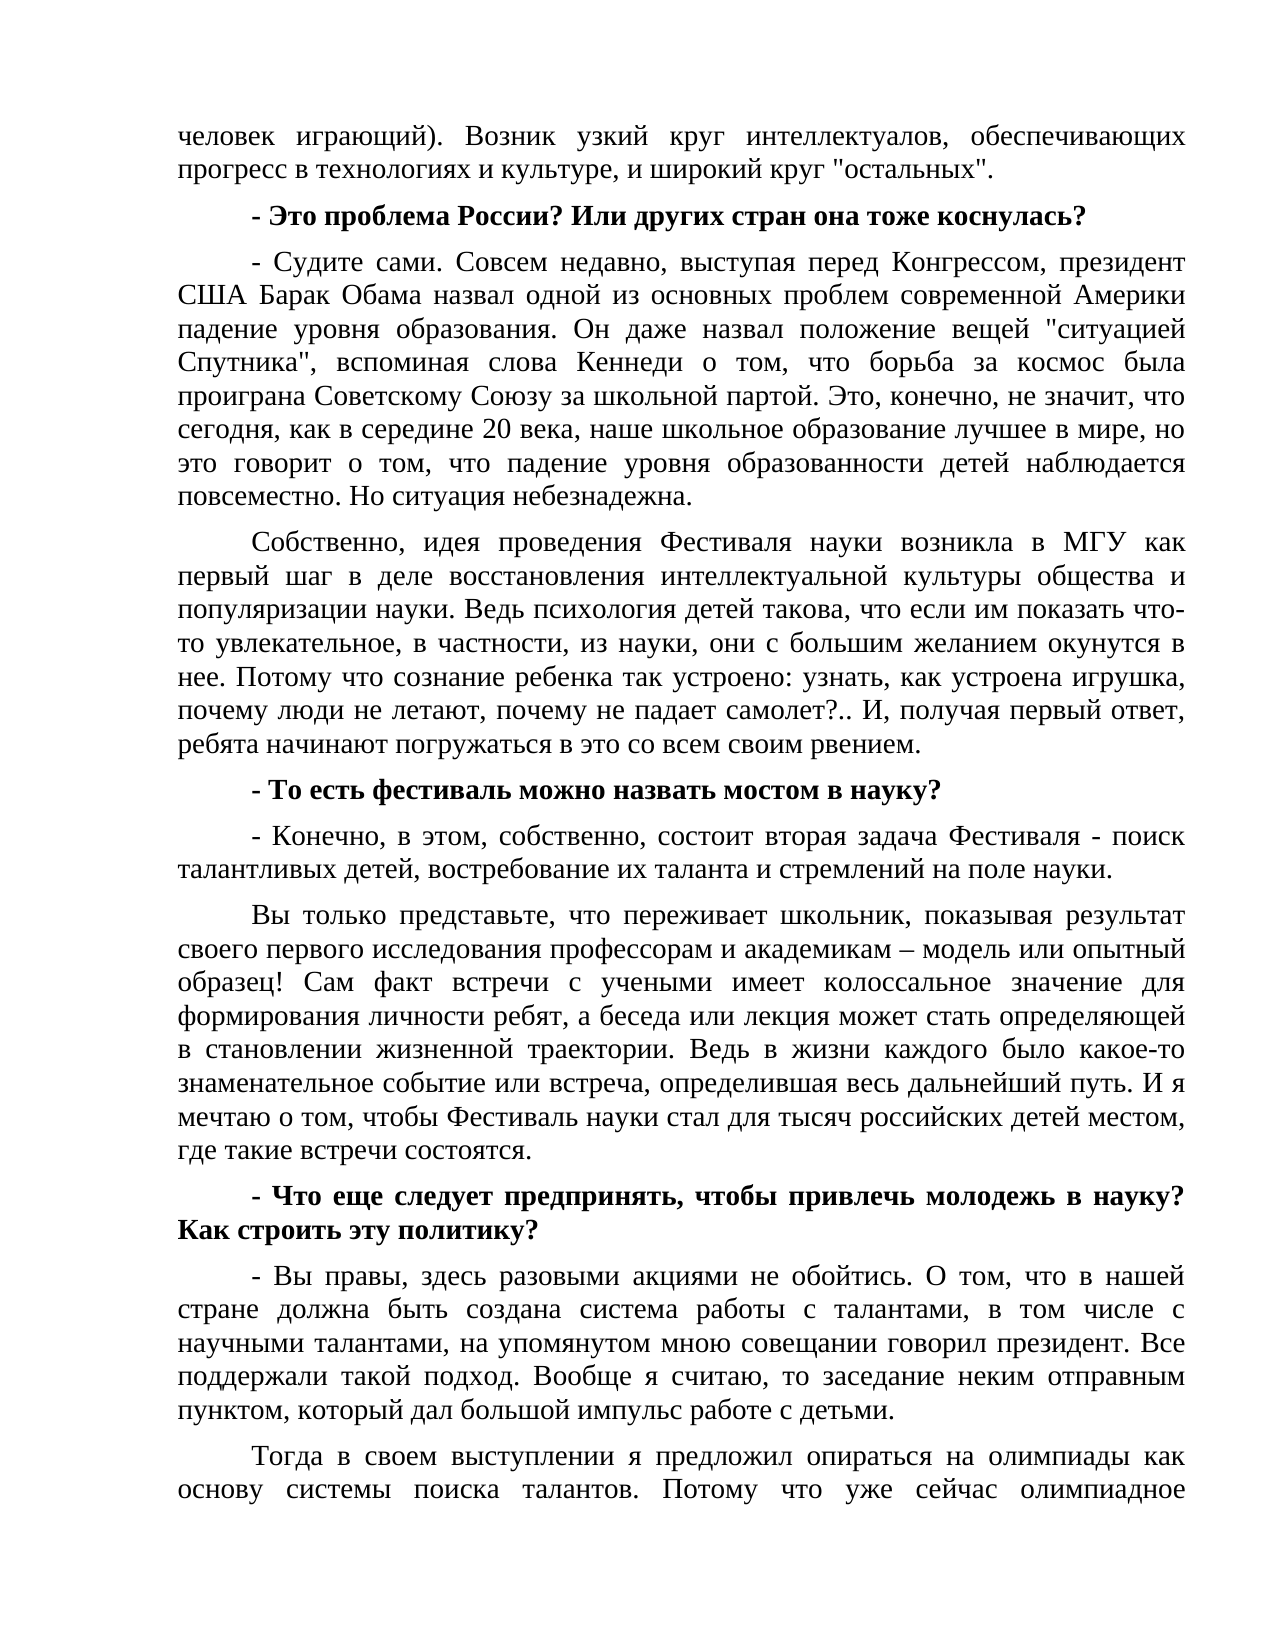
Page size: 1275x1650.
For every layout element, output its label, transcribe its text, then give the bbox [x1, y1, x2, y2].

text - Это проблема России? Или других стран она тоже коснулась? [177, 198, 1186, 231]
text - Конечно, в этом, собственно, состоит вторая задача Фестиваля - поиск талантливых детей, востребование их таланта и стремлений на поле науки. [177, 818, 1186, 885]
text Вы только представьте, что переживает школьник, показывая результат своего первого исследования профессорам и академикам – модель или опытный образец! Сам факт встречи с учеными имеет колоссальное значение для формирования личности ребят, а беседа или лекция может стать определяющей в становлении жизненной траектории. Ведь в жизни каждого было какое-то знаменательное событие или встреча, определившая весь дальнейший путь. И я мечтаю о том, чтобы Фестиваль науки стал для тысяч российских детей местом, где такие встречи состоятся. [177, 897, 1186, 1166]
text Собственно, идея проведения Фестиваля науки возникла в МГУ как первый шаг в деле восстановления интеллектуальной культуры общества и популяризации науки. Ведь психология детей такова, что если им показать что-то увлекательное, в частности, из науки, они с большим желанием окунутся в нее. Потому что сознание ребенка так устроено: узнать, как устроена игрушка, почему люди не летают, почему не падает самолет?.. И, получая первый ответ, ребята начинают погружаться в это со всем своим рвением. [177, 524, 1186, 759]
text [177, 1438, 1186, 1505]
text - То есть фестиваль можно назвать мостом в науку? [177, 772, 1186, 805]
text - Что еще следует предпринять, чтобы привлечь молодежь в науку? Как строить эту политику? [177, 1178, 1186, 1245]
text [177, 118, 1186, 185]
text - Судите сами. Совсем недавно, выступая перед Конгрессом, президент США Барак Обама назвал одной из основных проблем современной Америки падение уровня образования. Он даже назвал положение вещей "ситуацией Спутника", вспоминая слова Кеннеди о том, что борьба за космос была проиграна Советскому Союзу за школьной партой. Это, конечно, не значит, что сегодня, как в середине 20 века, наше школьное образование лучшее в мире, но это говорит о том, что падение уровня образованности детей наблюдается повсеместно. Но ситуация небезнадежна. [177, 244, 1186, 512]
text - Вы правы, здесь разовыми акциями не обойтись. О том, что в нашей стране должна быть создана система работы с талантами, в том числе с научными талантами, на упомянутом мною совещании говорил президент. Все поддержали такой подход. Вообще я считаю, то заседание неким отправным пунктом, который дал большой импульс работе с детьми. [177, 1258, 1186, 1426]
